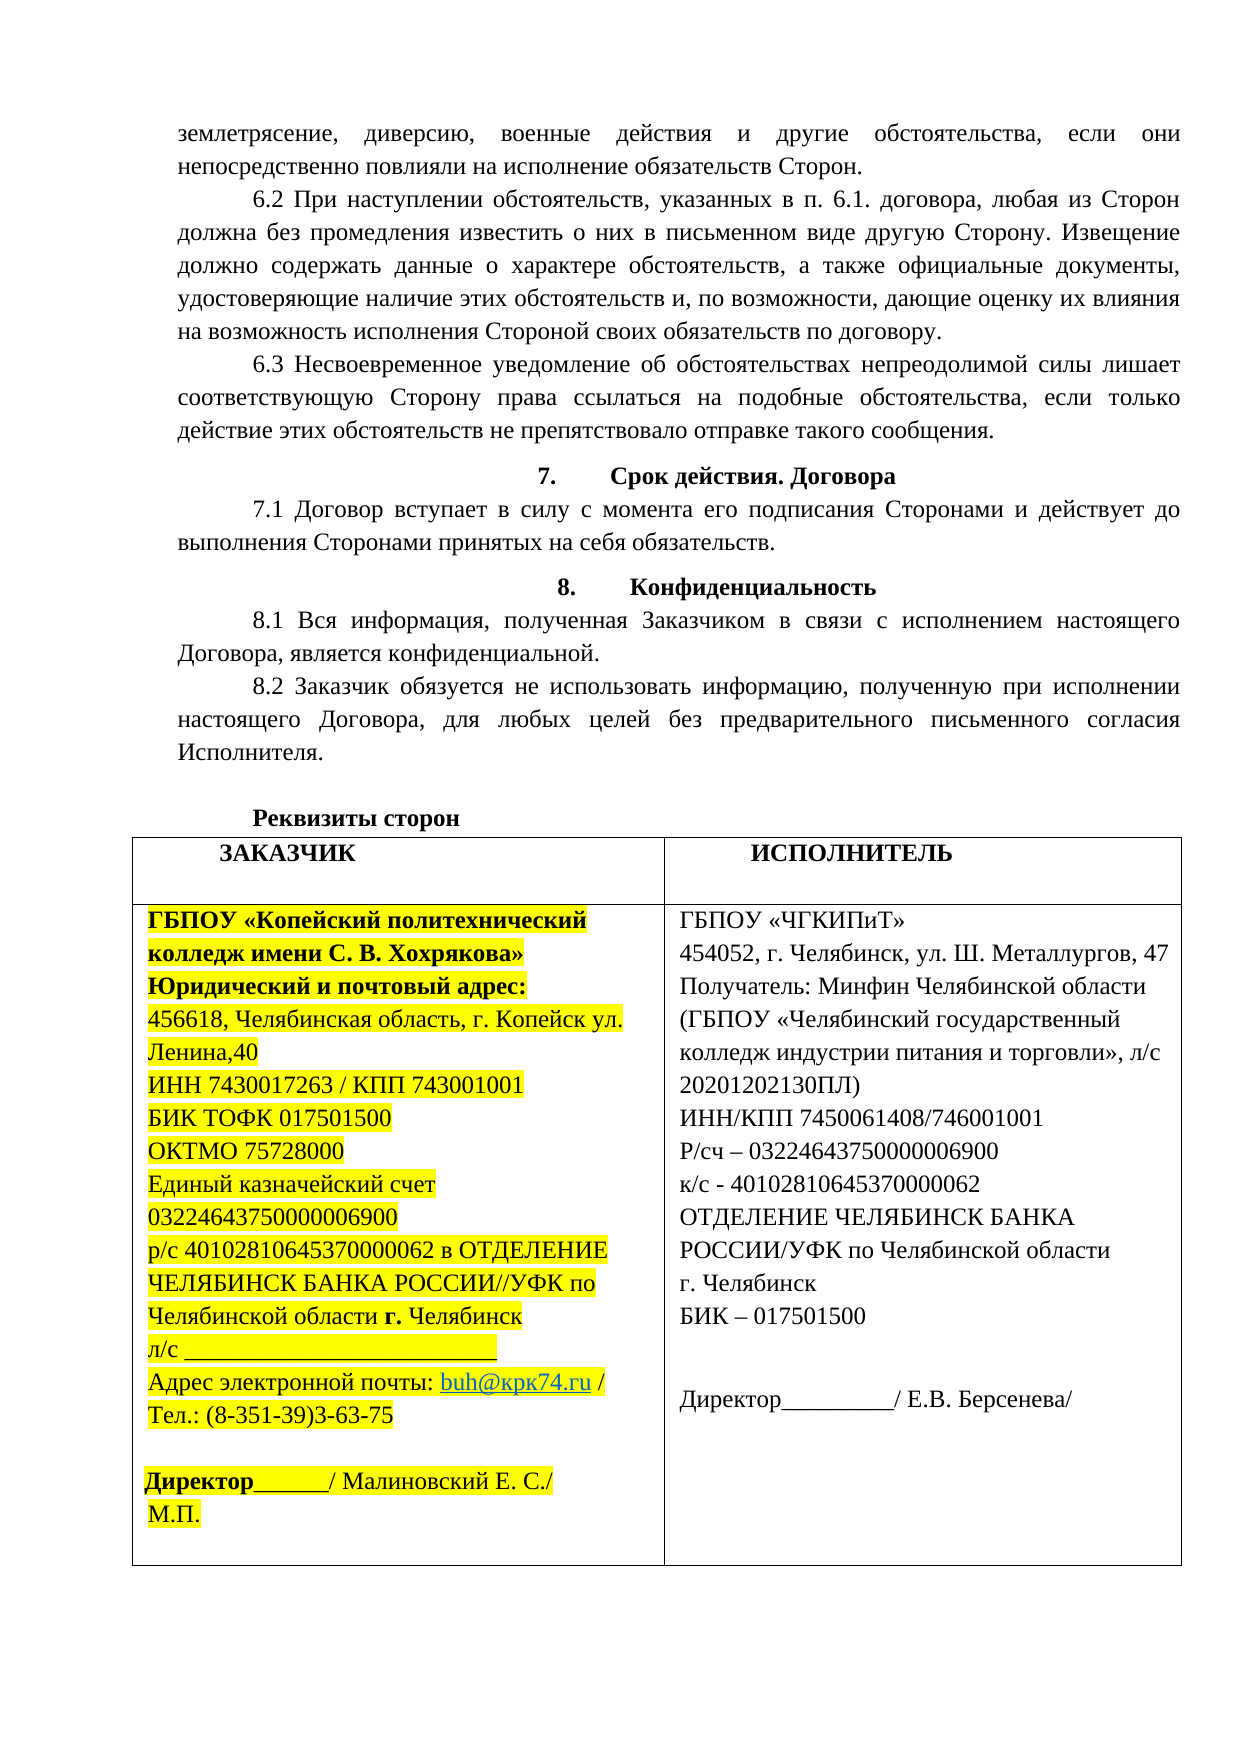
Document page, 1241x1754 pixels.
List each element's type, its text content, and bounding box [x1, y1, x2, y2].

list Срок действия. Договора [177, 461, 1181, 489]
table_cell ГБПОУ «ЧГКИПиТ» 454052, г. Челябинск, ул. Ш. Металлургов, 47 Получатель: Минфин Челябинской области (ГБПОУ «Челябинский государственный колледж индустрии питания и торговли», л/с 20201202130ПЛ) ИНН/КПП 7450061408/746001001 Р/сч – 03224643750000006900 к/с - 40102810645370000062 ОТДЕЛЕНИЕ ЧЕЛЯБИНСК БАНКА РОССИИ/УФК по Челябинской области г. Челябинск БИК – 017501500 Директор_________/ Е.В. Берсенева/ [665, 905, 1181, 1565]
list Конфиденциальность [177, 572, 1181, 601]
text 6.3 Несвоевременное уведомление об обстоятельствах непреодолимой силы лишает соответствующую Сторону права ссылаться на подобные обстоятельства, если только действие этих обстоятельств не препятствовало отправке такого сообщения. [177, 349, 1181, 444]
text 7.1 Договор вступает в силу с момента его подписания Сторонами и действует до выполнения Сторонами принятых на себя обязательств. [177, 494, 1181, 556]
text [177, 118, 1181, 180]
text 8.2 Заказчик обязуется не использовать информацию, полученную при исполнении настоящего Договора, для любых целей без предварительного письменного согласия Исполнителя. [177, 671, 1181, 766]
text 6.2 При наступлении обстоятельств, указанных в п. 6.1. договора, любая из Сторон должна без промедления известить о них в письменном виде другую Сторону. Извещение должно содержать данные о характере обстоятельств, а также официальные документы, удостоверяющие наличие этих обстоятельств и, по возможности, дающие оценку их влияния на возможность исполнения Стороной своих обязательств по договору. [177, 184, 1181, 345]
text 8.1 Вся информация, полученная Заказчиком в связи с исполнением настоящего Договора, является конфиденциальной. [177, 605, 1181, 667]
list Реквизиты сторон [177, 803, 1181, 832]
table_header ИСПОЛНИТЕЛЬ [665, 838, 1181, 904]
table_cell ГБПОУ «Копейский политехнический колледж имени С. В. Хохрякова» Юридический и почтовый адрес: 456618, Челябинская область, г. Копейск ул. Ленина,40 ИНН 7430017263 / КПП 743001001 БИК ТОФК 017501500 ОКТМО 75728000 Единый казначейский счет 03224643750000006900 р/с 40102810645370000062 в ОТДЕЛЕНИЕ ЧЕЛЯБИНСК БАНКА РОССИИ//УФК по Челябинской области г. Челябинск л/с _________________________ Адрес электронной почты: buh@крк74.гu / Тел.: (8-351-39)3-63-75 Директор______/ Малиновский Е. С./ М.П. [133, 905, 664, 1565]
table_header ЗАКАЗЧИК [133, 838, 664, 904]
